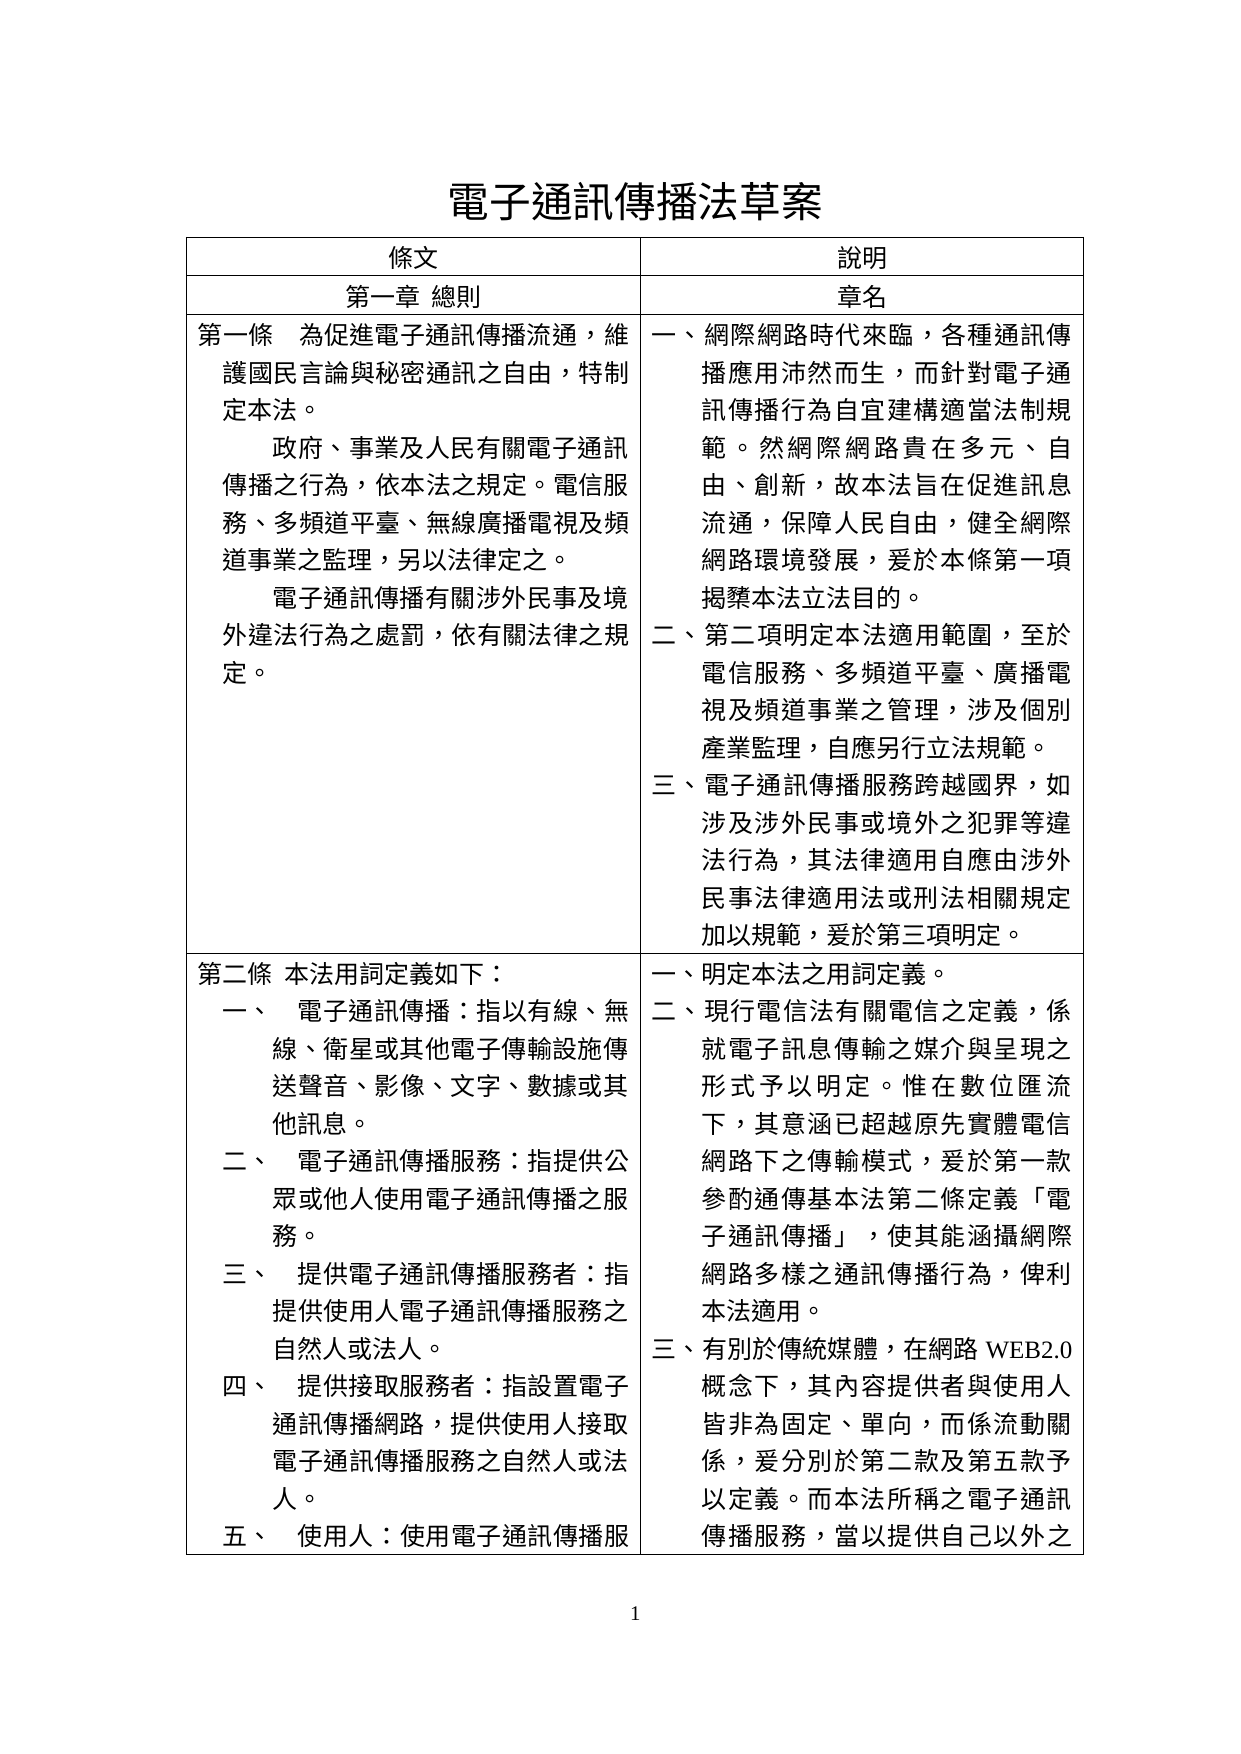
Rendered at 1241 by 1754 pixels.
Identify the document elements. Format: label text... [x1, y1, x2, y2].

table_cell 章名 [641, 276, 1083, 314]
table_cell 一、網際網路時代來臨，各種通訊傳播應用沛然而生，而針對電子通訊傳播行為自宜建構適當法制規範。然網際網路貴在多元、自由、創新，故本法旨在促進訊息流通，保障人民自由，健全網際網路環境發展，爰於本條第一項揭櫫本法立法目的。 二、第二項明定本法適用範圍，至於電信服務、多頻道平臺、廣播電視及頻道事業之管理，涉及個別產業監理，自應另行立法規範。 三、電子通訊傳播服務跨越國界，如涉及涉外民事或境外之犯罪等違法行為，其法律適用自應由涉外民事法律適用法或刑法相關規定加以規範，爰於第三項明定。 [641, 315, 1083, 952]
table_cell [641, 954, 1083, 1553]
table_header 說明 [641, 238, 1083, 275]
table_cell 第一條 為促進電子通訊傳播流通，維護國民言論與秘密通訊之自由，特制定本法。 政府、事業及人民有關電子通訊傳播之行為，依本法之規定。電信服務、多頻道平臺、無線廣播電視及頻道事業之監理，另以法律定之。 電子通訊傳播有關涉外民事及境外違法行為之處罰，依有關法律之規定。 [187, 315, 640, 952]
table_cell 第一章 總則 [187, 276, 640, 314]
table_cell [187, 954, 640, 1553]
text 電子通訊傳播法草案 [177, 162, 1092, 237]
table_header 條文 [187, 238, 640, 275]
